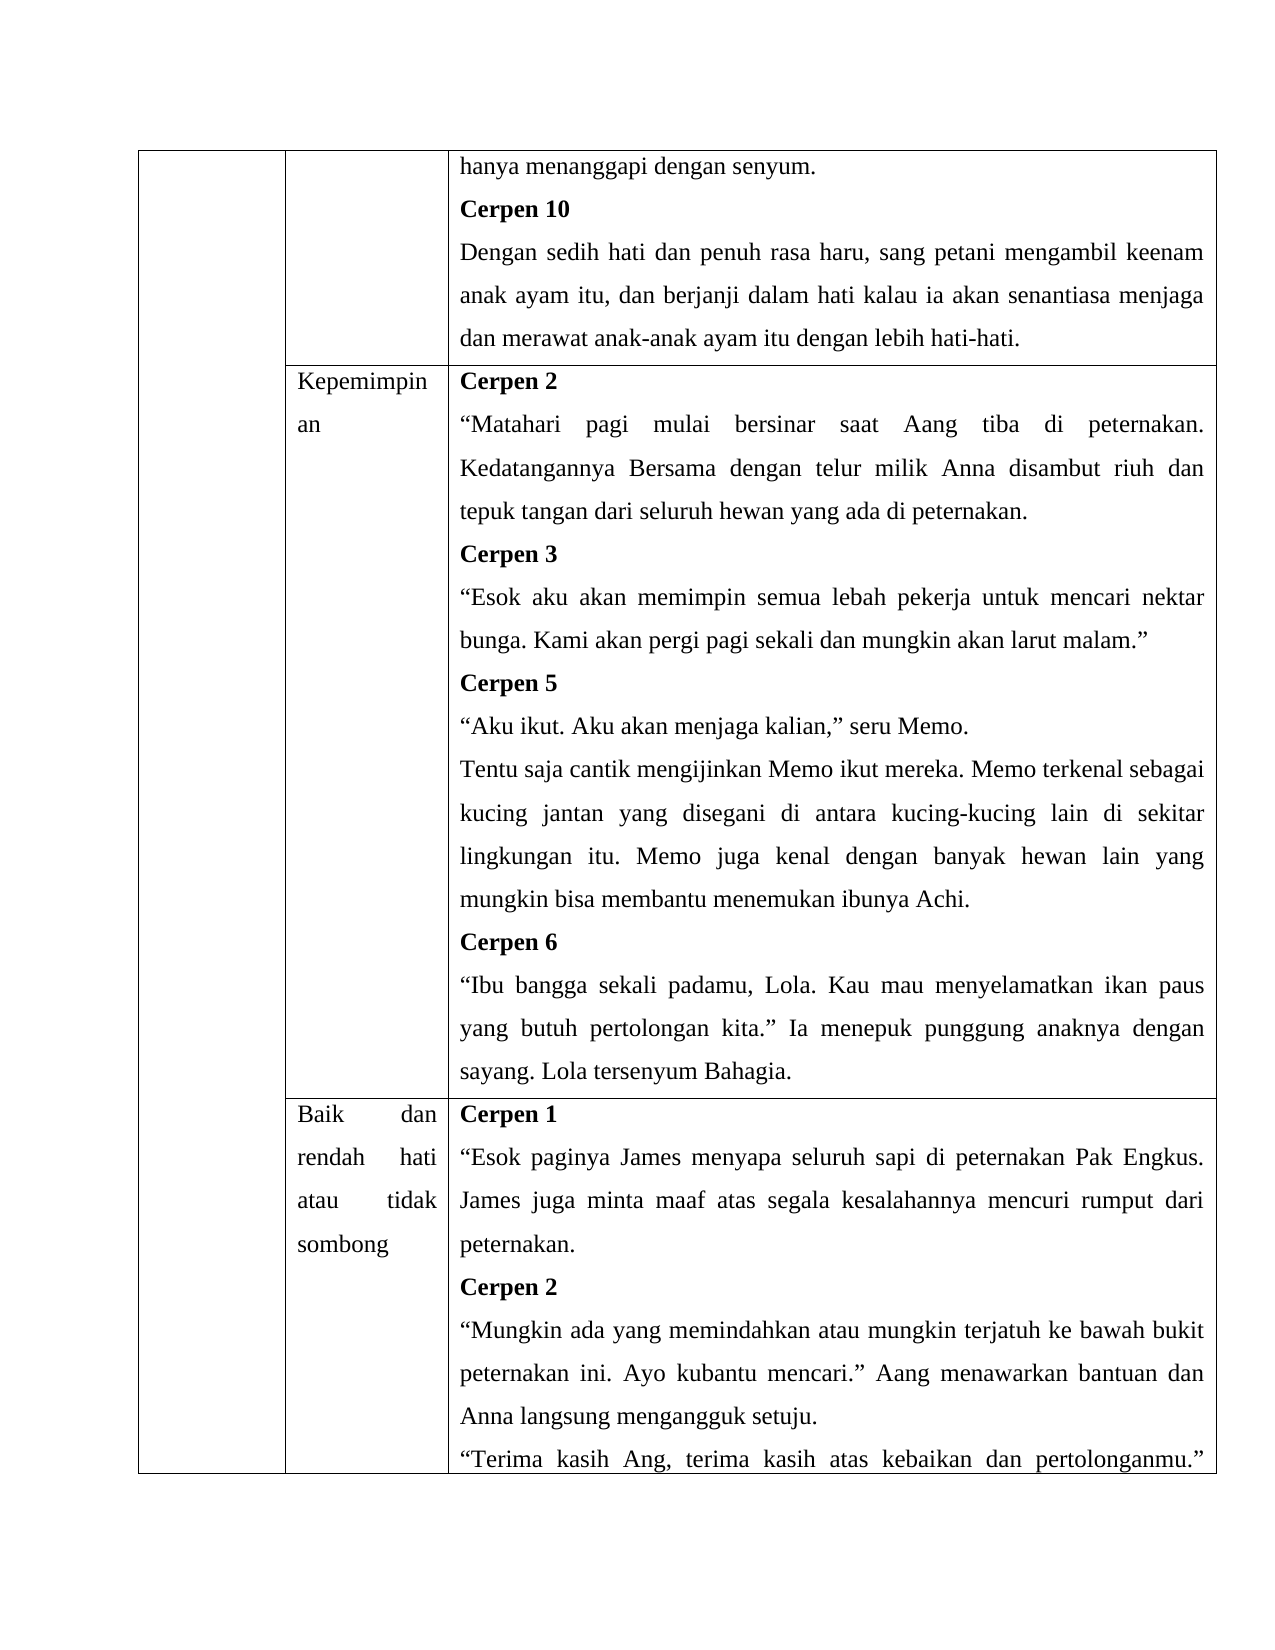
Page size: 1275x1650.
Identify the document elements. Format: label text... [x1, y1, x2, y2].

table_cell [449, 1099, 1216, 1473]
table_cell Cerpen 2 “Matahari pagi mulai bersinar saat Aang tiba di peternakan. Kedatangannya Bersama dengan telur milik Anna disambut riuh dan tepuk tangan dari seluruh hewan yang ada di peternakan. Cerpen 3 “Esok aku akan memimpin semua lebah pekerja untuk mencari nektar bunga. Kami akan pergi pagi sekali dan mungkin akan larut malam.” Cerpen 5 “Aku ikut. Aku akan menjaga kalian,” seru Memo. Tentu saja cantik mengijinkan Memo ikut mereka. Memo terkenal sebagai kucing jantan yang disegani di antara kucing-kucing lain di sekitar lingkungan itu. Memo juga kenal dengan banyak hewan lain yang mungkin bisa membantu menemukan ibunya Achi. Cerpen 6 “Ibu bangga sekali padamu, Lola. Kau mau menyelamatkan ikan paus yang butuh pertolongan kita.” Ia menepuk punggung anaknya dengan sayang. Lola tersenyum Bahagia. [449, 366, 1216, 1098]
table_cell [286, 151, 448, 365]
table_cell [286, 1099, 448, 1473]
table_cell Kepemimpinan [286, 366, 448, 1098]
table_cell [449, 151, 1216, 365]
